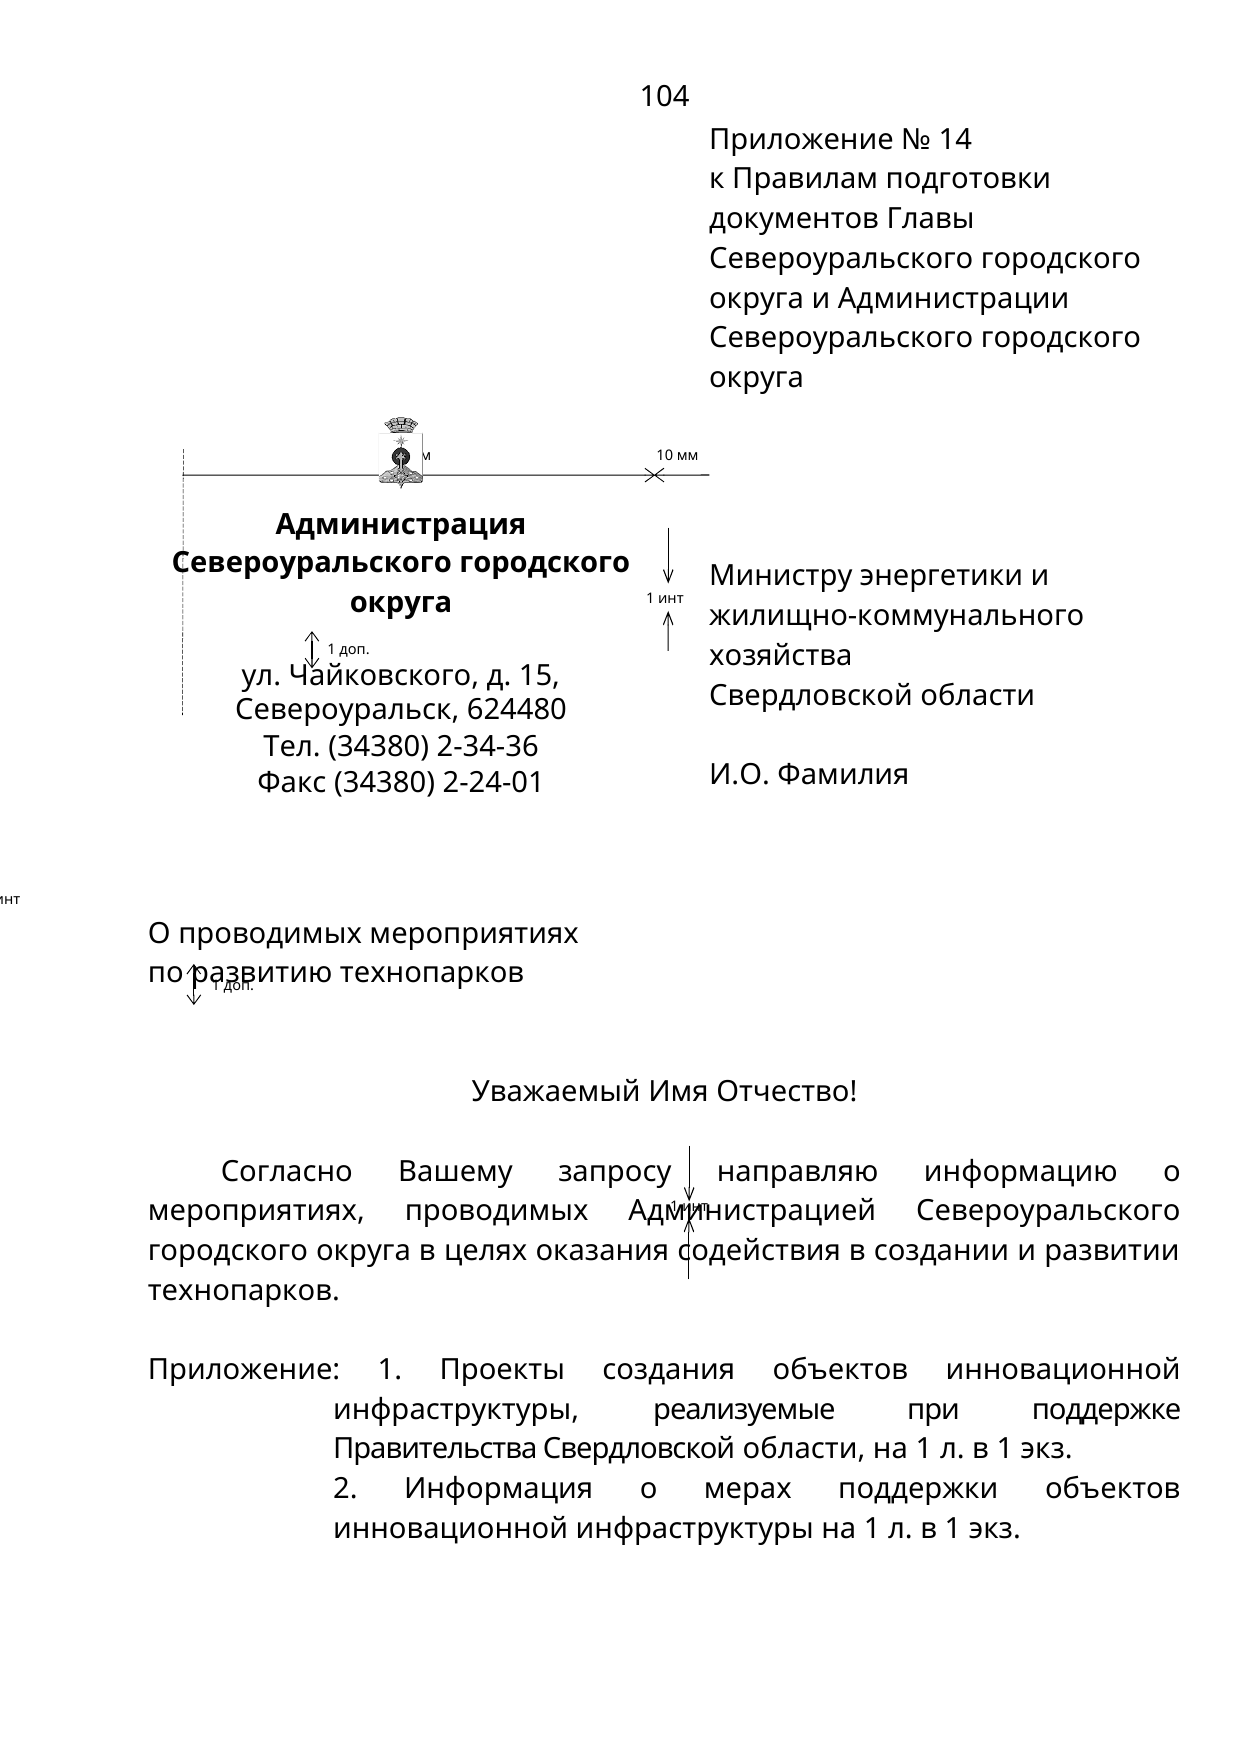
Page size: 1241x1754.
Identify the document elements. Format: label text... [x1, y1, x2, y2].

text Администрация [152, 508, 650, 542]
text к Правилам подготовки документов Главы Североуральского городского округа и Администрации Североуральского городского округа [709, 158, 1181, 396]
text Приложение: 1. Проекты создания объектов инновационной инфраструктуры, реализуемые при поддержке Правительства Свердловской области, на 1 л. в 1 экз. [148, 1348, 1181, 1467]
text Свердловской области [709, 674, 1181, 713]
text ул. Чайковского, д. 15, Североуральск, 624480 [152, 657, 650, 728]
text 2. Информация о мерах поддержки объектов инновационной инфраструктуры на 1 л. в 1 экз. [333, 1467, 1181, 1547]
text Уважаемый Имя Отчество! [148, 1071, 1181, 1110]
text по развитию технопарков [148, 952, 1181, 991]
text И.О. Фамилия [709, 753, 1181, 793]
text Факс (34380) 2-24-01 [152, 763, 650, 799]
text О проводимых мероприятиях [148, 912, 1181, 952]
text Приложение № 14 [148, 118, 1181, 158]
text Министру энергетики и жилищно-коммунального хозяйства [709, 555, 1181, 674]
text Тел. (34380) 2-34-36 [152, 728, 650, 763]
text Согласно Вашему запросу направляю информацию о мероприятиях, проводимых Администрацией Североуральского городского округа в целях оказания содействия в создании и развитии технопарков. [148, 1150, 1181, 1309]
text Североуральского городского округа [152, 542, 650, 621]
